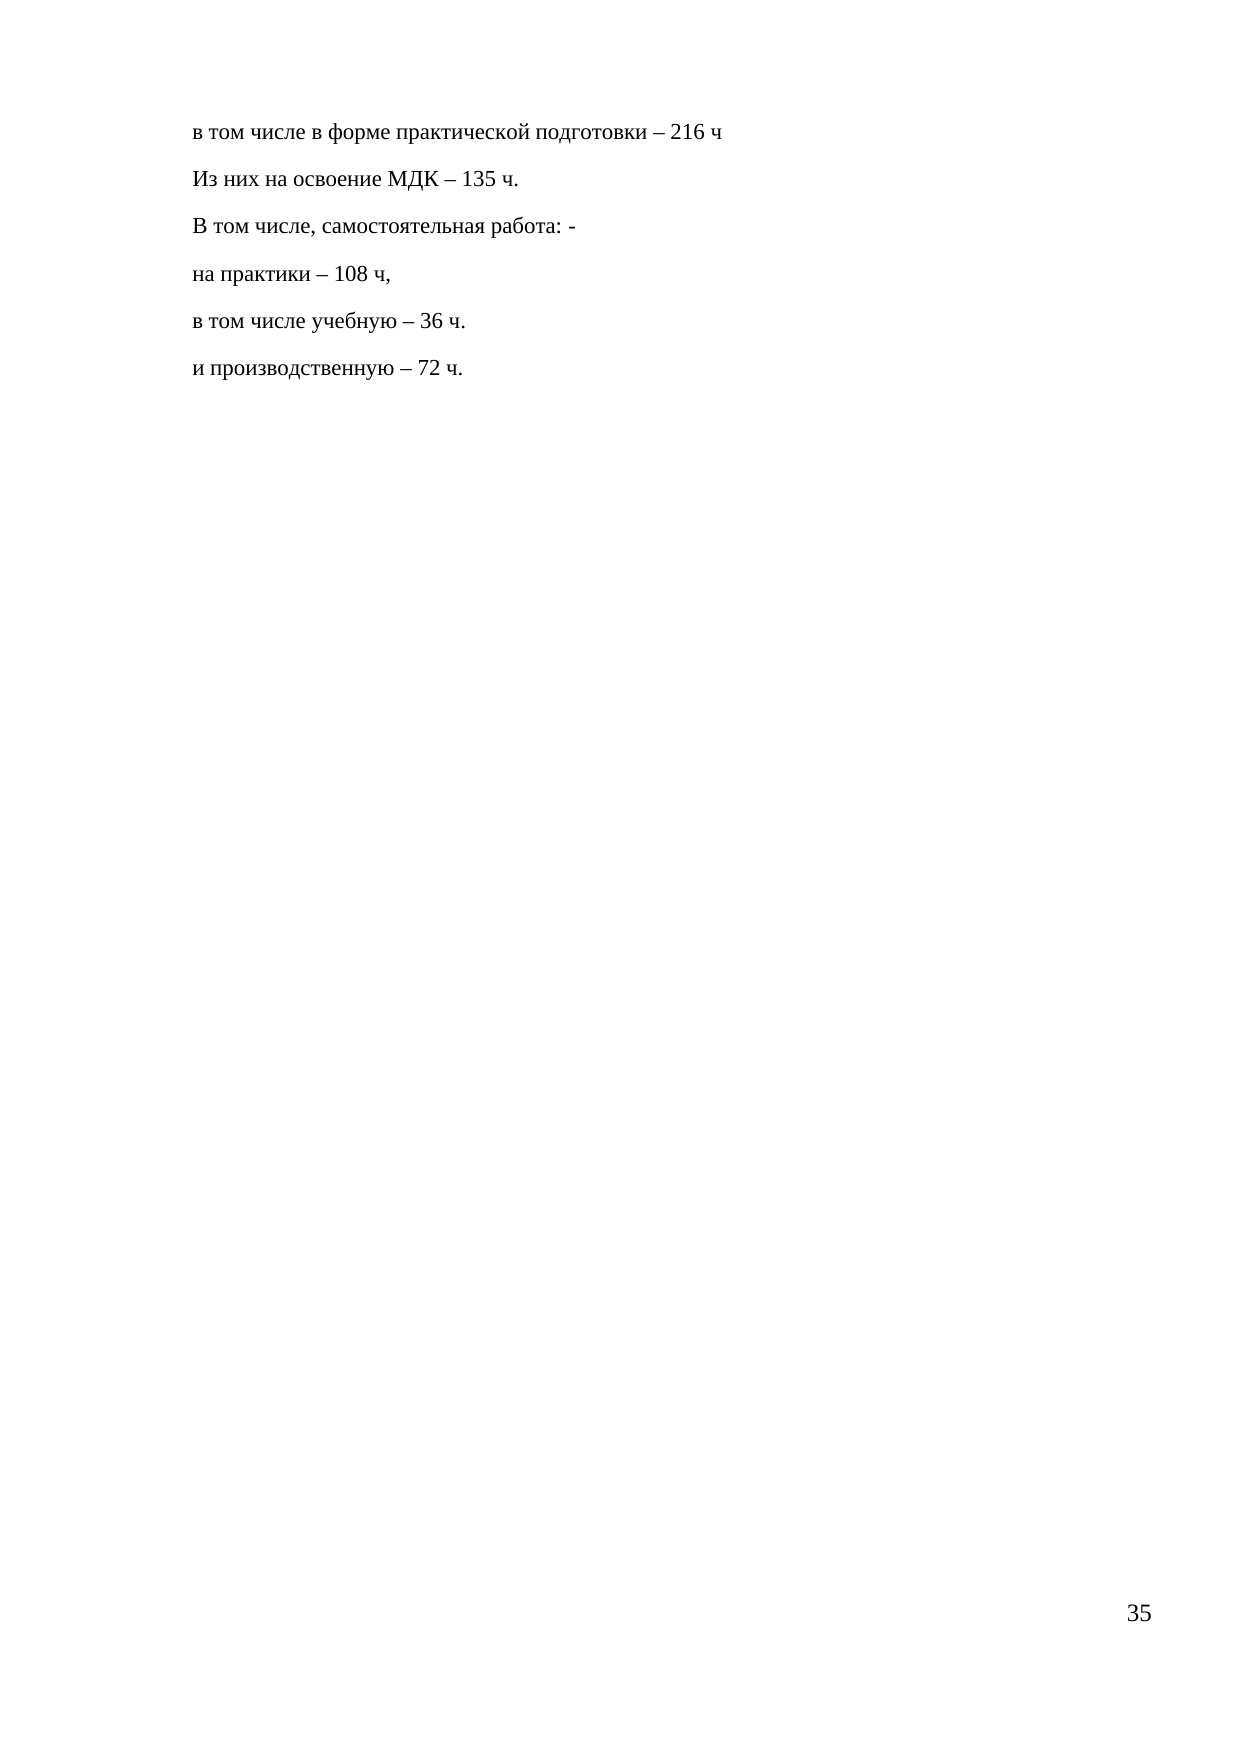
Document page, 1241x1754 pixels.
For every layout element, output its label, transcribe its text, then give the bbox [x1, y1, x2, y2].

text и производственную – 72 ч. [148, 354, 1152, 380]
text в том числе учебную – 36 ч. [148, 307, 1152, 333]
text Из них на освоение МДК – 135 ч. [148, 165, 1152, 192]
text В том числе, самостоятельная работа: - [148, 212, 1152, 239]
text на практики – 108 ч, [148, 260, 1152, 286]
text в том числе в форме практической подготовки – 216 ч [148, 118, 1152, 144]
